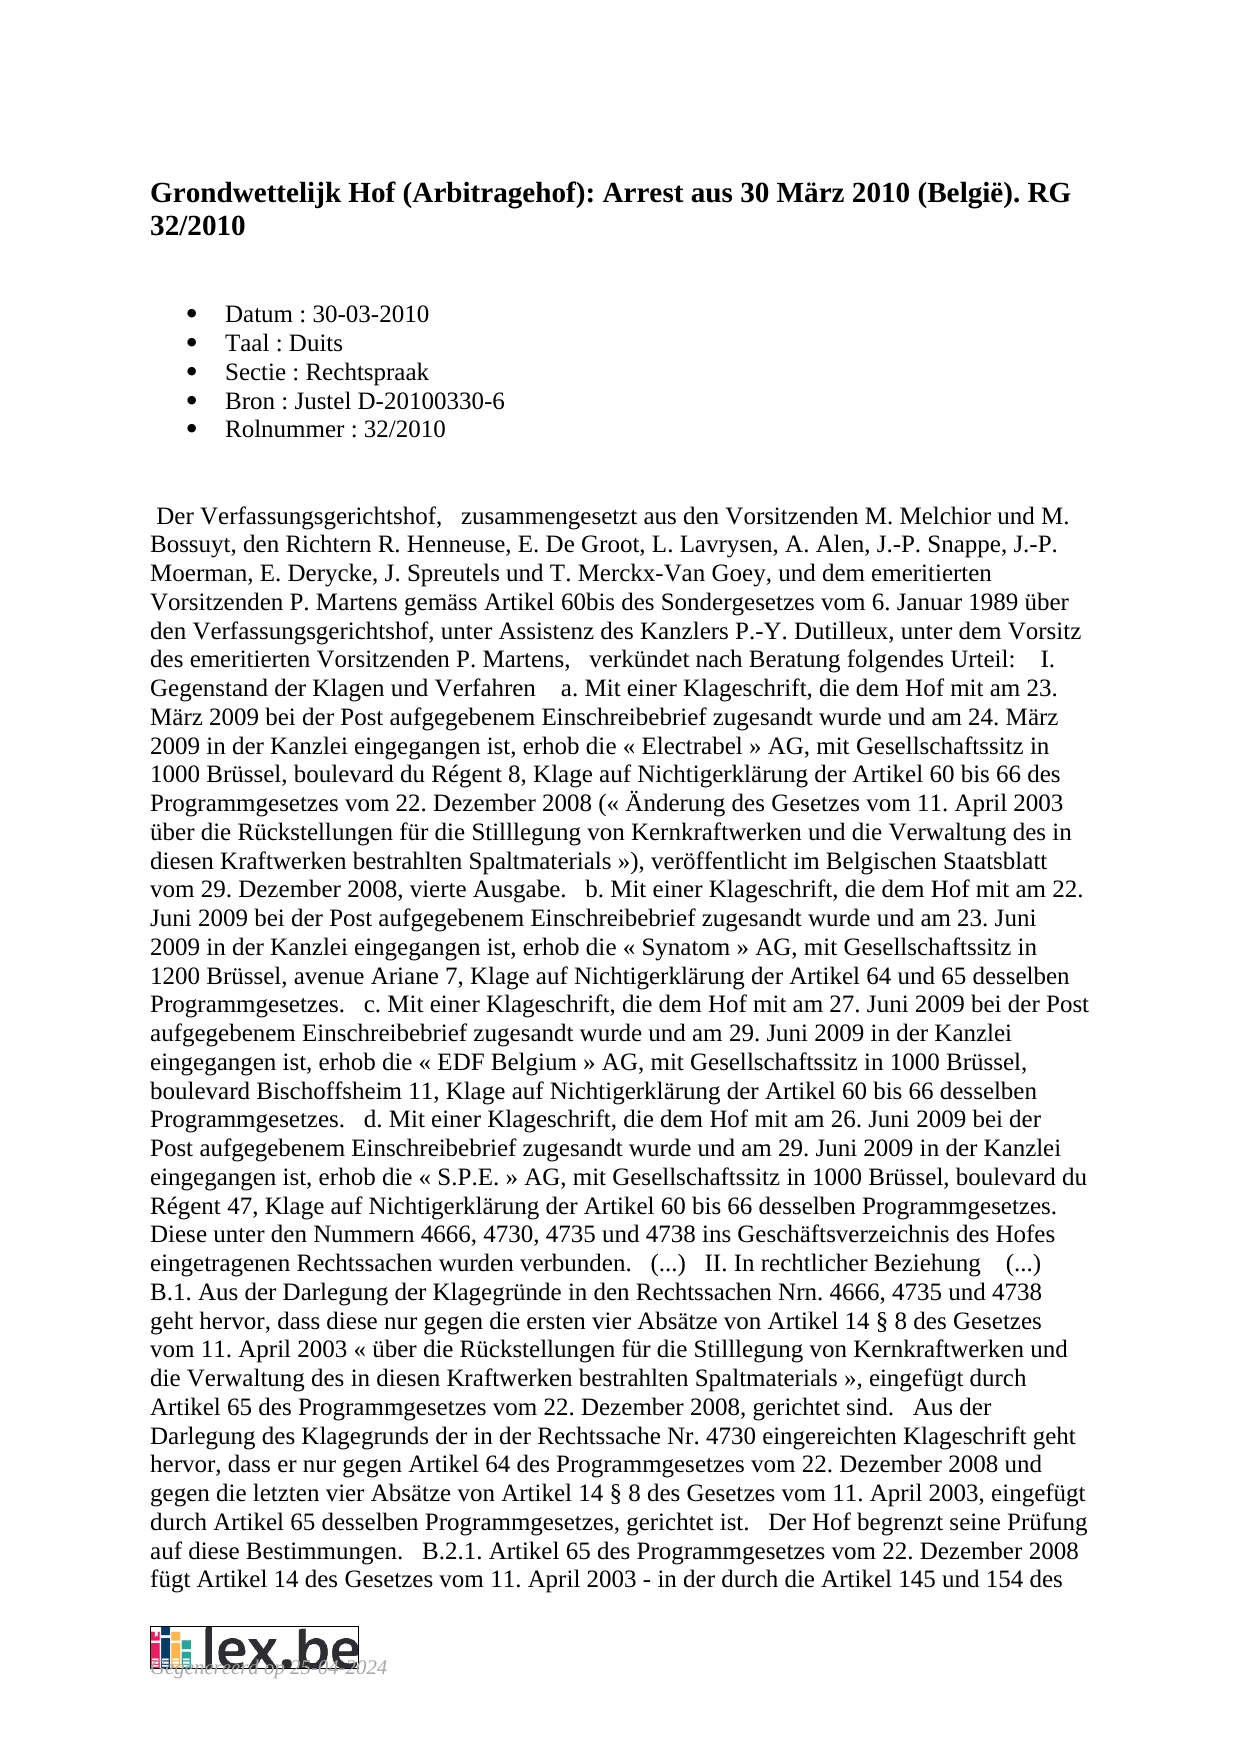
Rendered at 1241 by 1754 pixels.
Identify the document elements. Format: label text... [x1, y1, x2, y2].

picture [151, 1627, 358, 1668]
list Taal : Duits [187, 328, 1090, 357]
subtitle Grondwettelijk Hof (Arbitragehof): Arrest aus 30 März 2010 (België). RG 32/2010 [150, 175, 1090, 242]
list Bron : Justel D-20100330-6 [187, 386, 1090, 414]
list Rolnummer : 32/2010 [187, 414, 1090, 443]
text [150, 501, 1090, 1593]
list Sectie : Rechtspraak [187, 357, 1090, 386]
list Datum : 30-03-2010 [187, 299, 1090, 328]
